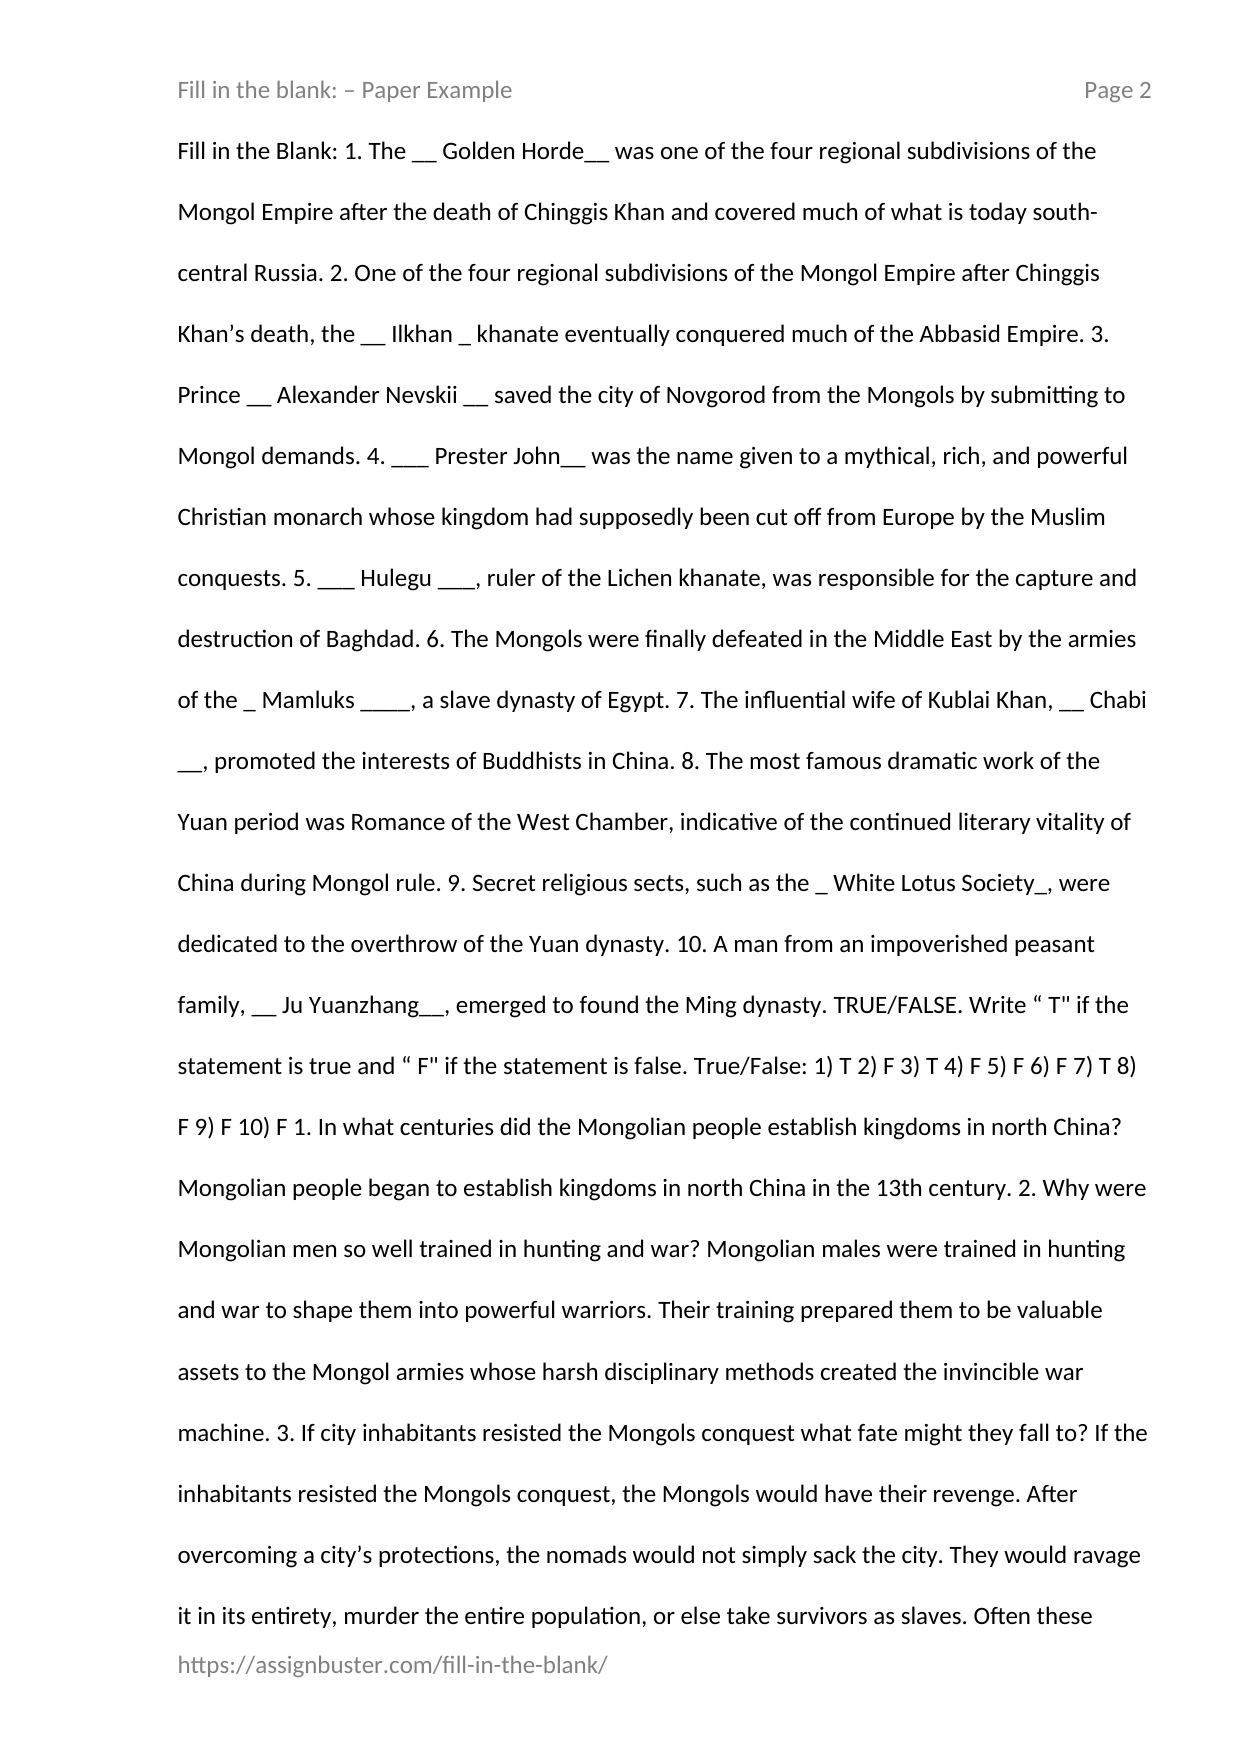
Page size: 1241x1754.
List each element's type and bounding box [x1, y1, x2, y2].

text [177, 135, 1152, 1630]
